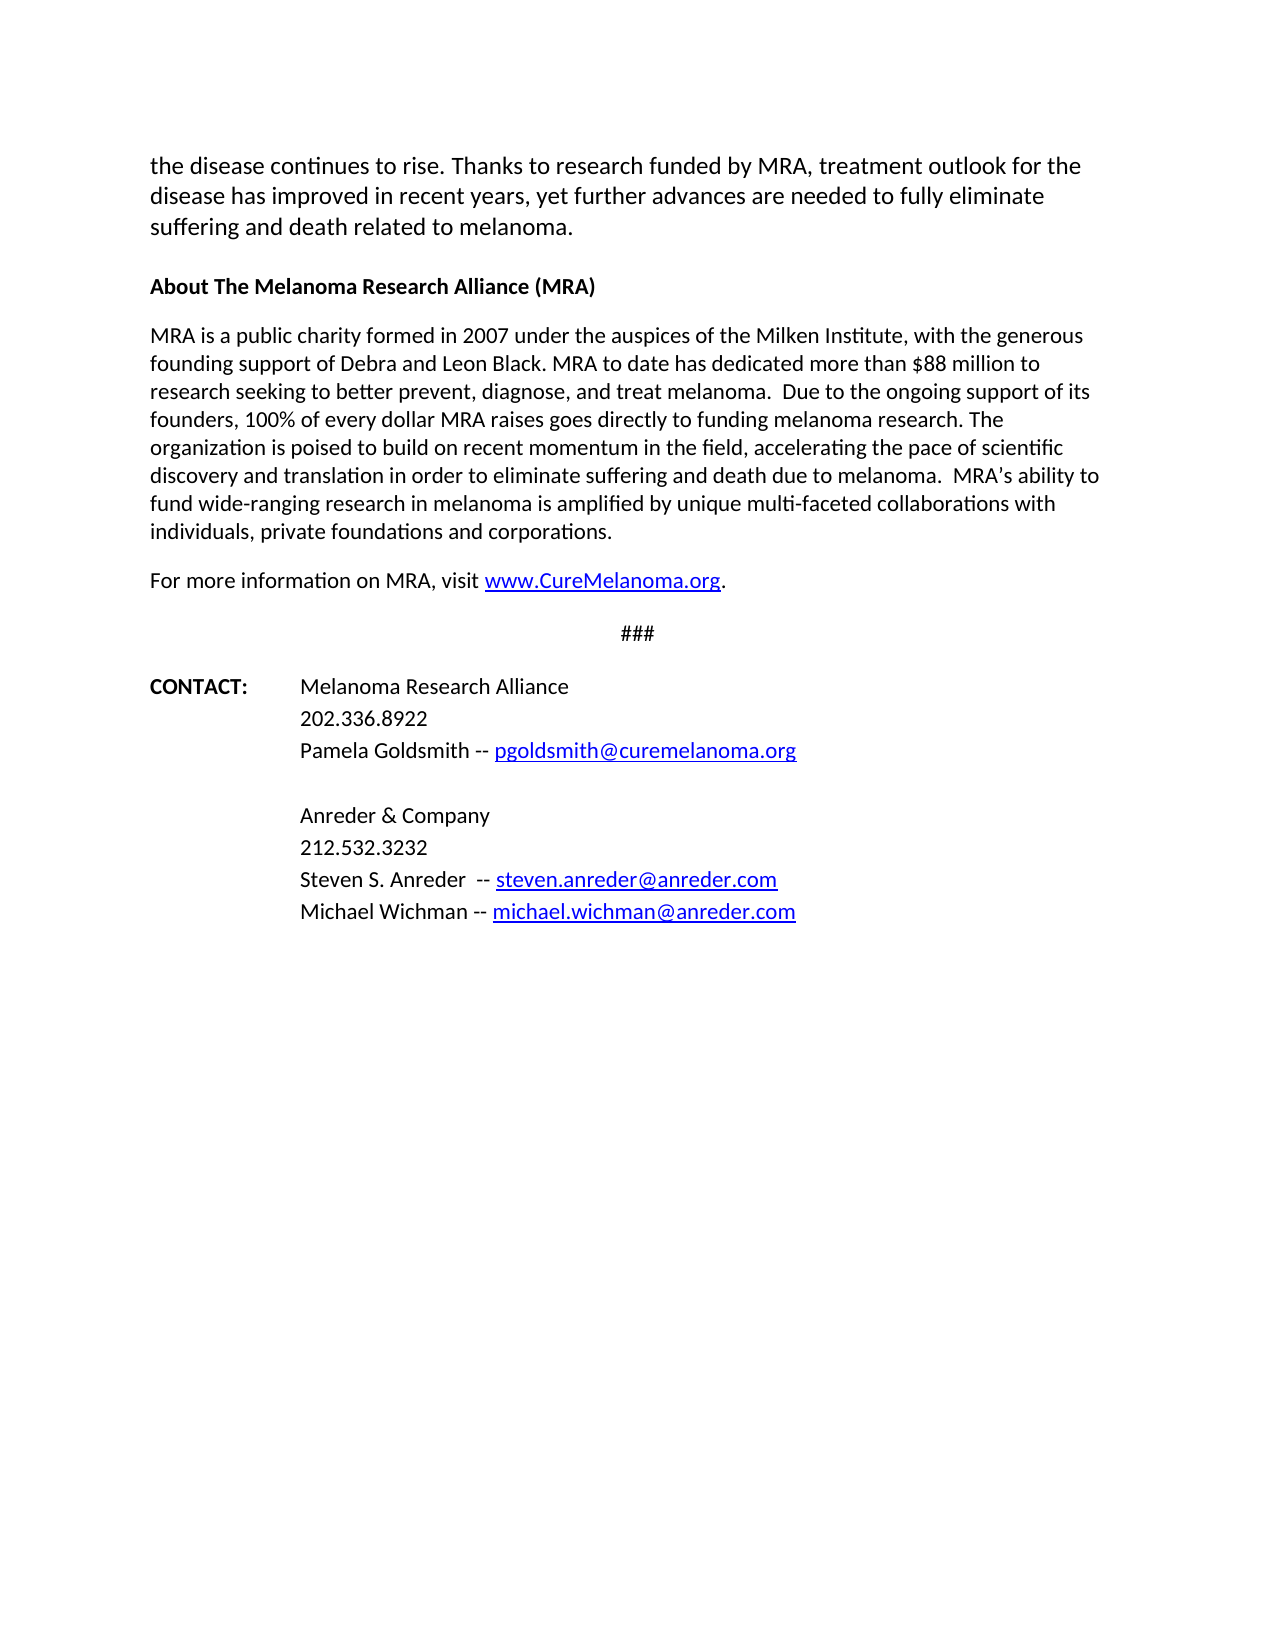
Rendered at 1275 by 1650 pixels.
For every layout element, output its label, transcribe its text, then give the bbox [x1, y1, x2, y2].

text For more information on MRA, visit www.CureMelanoma.org. [150, 566, 1125, 594]
text Pamela Goldsmith -- pgoldsmith@curemelanoma.org [225, 736, 1125, 764]
text Contact: Melanoma Research Alliance [150, 672, 1125, 700]
text Steven S. Anreder -- steven.anreder@anreder.com [225, 865, 1125, 893]
text ### [150, 619, 1125, 647]
text 202.336.8922 [150, 704, 1125, 732]
text 212.532.3232 [225, 833, 1125, 861]
text About The Melanoma Research Alliance (MRA) [150, 272, 1125, 300]
text Anreder & Company [150, 801, 1125, 829]
text Michael Wichman -- michael.wichman@anreder.com [225, 897, 1125, 925]
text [150, 150, 1125, 242]
text MRA is a public charity formed in 2007 under the auspices of the Milken Institute, with the generous founding support of Debra and Leon Black. MRA to date has dedicated more than $88 million to research seeking to better prevent, diagnose, and treat melanoma. Due to the ongoing support of its founders, 100% of every dollar MRA raises goes directly to funding melanoma research. The organization is poised to build on recent momentum in the field, accelerating the pace of scientific discovery and translation in order to eliminate suffering and death due to melanoma. MRA’s ability to fund wide-ranging research in melanoma is amplified by unique multi-faceted collaborations with individuals, private foundations and corporations. [150, 321, 1125, 545]
